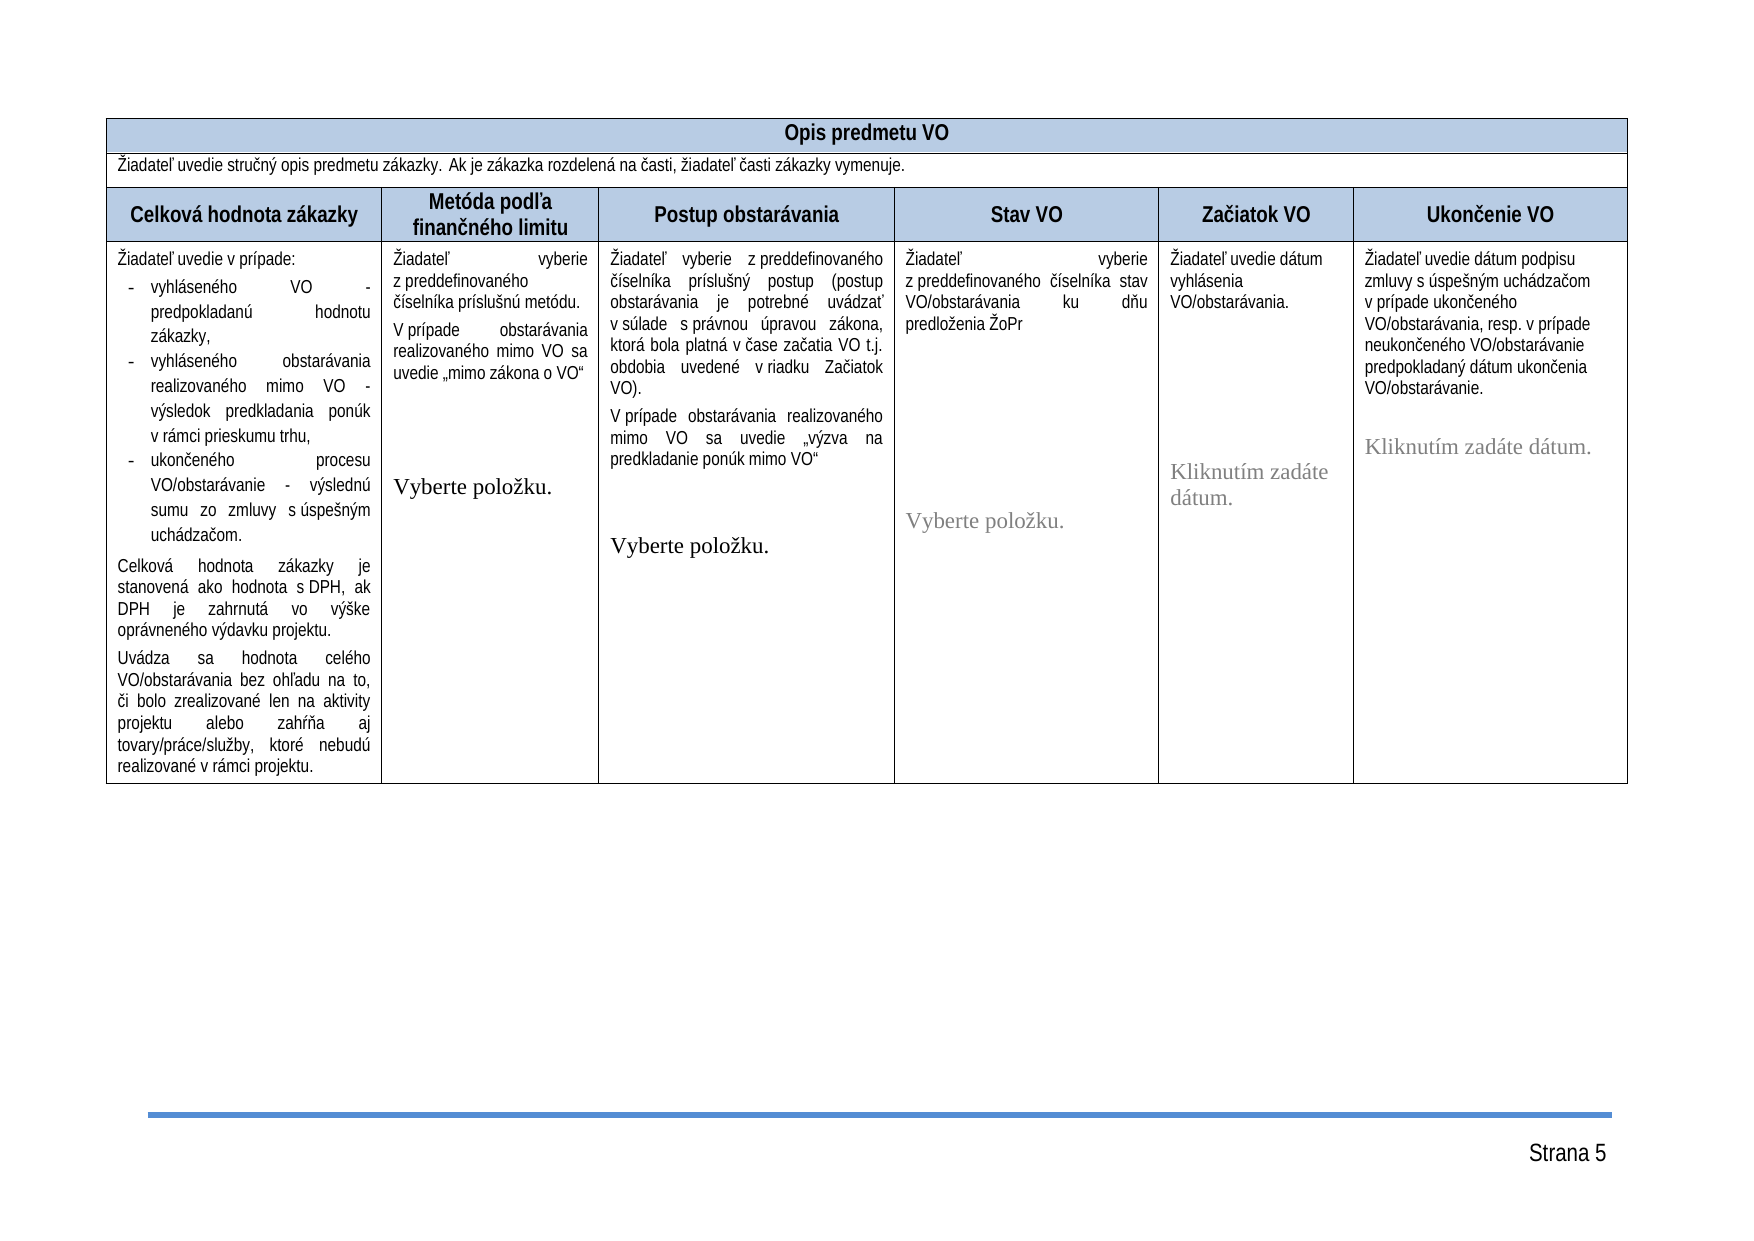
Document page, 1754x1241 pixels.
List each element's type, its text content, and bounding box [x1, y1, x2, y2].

table_cell Stav VO [895, 188, 1158, 241]
table_cell Žiadateľ uvedie stručný opis predmetu zákazky. Ak je zákazka rozdelená na časti, žiadateľ časti zákazky vymenuje. [107, 154, 1627, 187]
table_cell Žiadateľ vyberie z preddefinovaného číselníka stav VO/obstarávania ku dňu predloženia ŽoPr [895, 242, 1158, 783]
table_cell Žiadateľ vyberie z preddefinovaného číselníka príslušný postup (postup obstarávania je potrebné uvádzať v súlade s právnou úpravou zákona, ktorá bola platná v čase začatia VO t.j. obdobia uvedené v riadku Začiatok VO). V prípade obstarávania realizovaného mimo VO sa uvedie „výzva na predkladanie ponúk mimo VO“ [599, 242, 894, 783]
table_cell Metóda podľa finančného limitu [382, 188, 598, 241]
table_cell Žiadateľ uvedie dátum vyhlásenia VO/obstarávania. [1159, 242, 1353, 783]
table_cell Začiatok VO [1159, 188, 1353, 241]
table_cell Ukončenie VO [1354, 188, 1627, 241]
table_cell Žiadateľ vyberie z preddefinovaného číselníka príslušnú metódu. V prípade obstarávania realizovaného mimo VO sa uvedie „mimo zákona o VO“ [382, 242, 598, 783]
table_cell Celková hodnota zákazky [107, 188, 381, 241]
table_cell Žiadateľ uvedie v prípade: vyhláseného VO - predpokladanú hodnotu zákazky, vyhláseného obstarávania realizovaného mimo VO - výsledok predkladania ponúk v rámci prieskumu trhu, ukončeného procesu VO/obstarávanie - výslednú sumu zo zmluvy s úspešným uchádzačom. Celková hodnota zákazky je stanovená ako hodnota s DPH, ak DPH je zahrnutá vo výške oprávneného výdavku projektu. Uvádza sa hodnota celého VO/obstarávania bez ohľadu na to, či bolo zrealizované len na aktivity projektu alebo zahŕňa aj tovary/práce/služby, ktoré nebudú realizované v rámci projektu. [107, 242, 381, 783]
table_cell Žiadateľ uvedie dátum podpisu zmluvy s úspešným uchádzačom v prípade ukončeného VO/obstarávania, resp. v prípade neukončeného VO/obstarávanie predpokladaný dátum ukončenia VO/obstarávanie. [1354, 242, 1627, 783]
table_cell Opis predmetu VO [107, 119, 1627, 152]
table_cell Postup obstarávania [599, 188, 894, 241]
